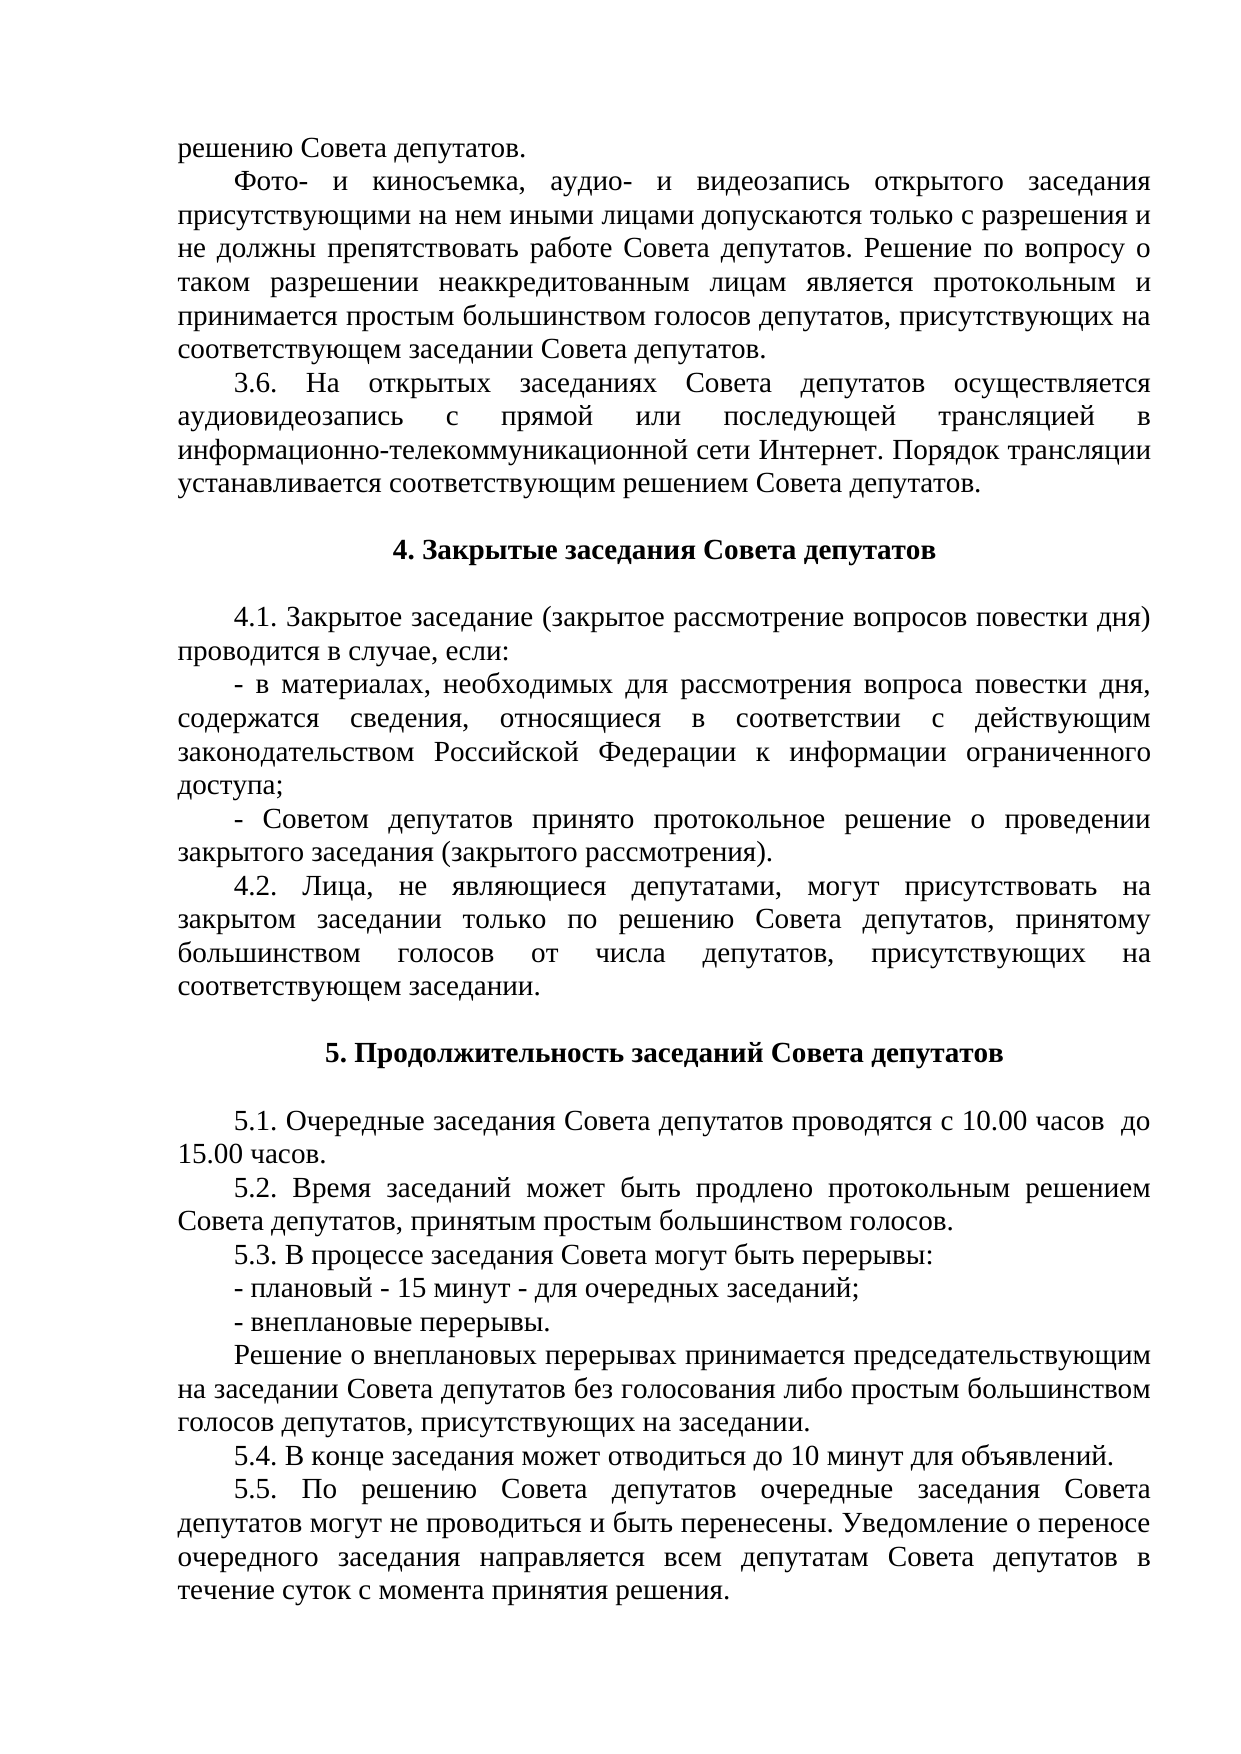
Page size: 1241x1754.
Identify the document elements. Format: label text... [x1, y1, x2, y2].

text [177, 130, 1152, 163]
text - внеплановые перерывы. [177, 1304, 1152, 1337]
text 5.1. Очередные заседания Совета депутатов проводятся с 10.00 часов до 15.00 часов. [177, 1103, 1152, 1170]
text 3.6. На открытых заседаниях Совета депутатов осуществляется аудиовидеозапись с прямой или последующей трансляцией в информационно-телекоммуникационной сети Интернет. Порядок трансляции устанавливается соответствующим решением Совета депутатов. [177, 365, 1152, 499]
text 5.2. Время заседаний может быть продлено протокольным решением Совета депутатов, принятым простым большинством голосов. [177, 1170, 1152, 1237]
text Решение о внеплановых перерывах принимается председательствующим на заседании Совета депутатов без голосования либо простым большинством голосов депутатов, присутствующих на заседании. [177, 1337, 1152, 1438]
text Фото- и киносъемка, аудио- и видеозапись открытого заседания присутствующими на нем иными лицами допускаются только с разрешения и не должны препятствовать работе Совета депутатов. Решение по вопросу о таком разрешении неаккредитованным лицам является протокольным и принимается простым большинством голосов депутатов, присутствующих на соответствующем заседании Совета депутатов. [177, 163, 1152, 365]
text - плановый - 15 минут - для очередных заседаний; [177, 1270, 1152, 1304]
text 5.3. В процессе заседания Совета могут быть перерывы: [177, 1237, 1152, 1270]
text 4.1. Закрытое заседание (закрытое рассмотрение вопросов повестки дня) проводится в случае, если: [177, 599, 1152, 667]
title 4. Закрытые заседания Совета депутатов [177, 532, 1152, 566]
text - Советом депутатов принято протокольное решение о проведении закрытого заседания (закрытого рассмотрения). [177, 801, 1152, 868]
text - в материалах, необходимых для рассмотрения вопроса повестки дня, содержатся сведения, относящиеся в соответствии с действующим законодательством Российской Федерации к информации ограниченного доступа; [177, 667, 1152, 801]
title 5. Продолжительность заседаний Совета депутатов [177, 1036, 1152, 1069]
text 5.4. В конце заседания может отводиться до 10 минут для объявлений. [177, 1438, 1152, 1472]
text 4.2. Лица, не являющиеся депутатами, могут присутствовать на закрытом заседании только по решению Совета депутатов, принятому большинством голосов от числа депутатов, присутствующих на соответствующем заседании. [177, 868, 1152, 1002]
text 5.5. По решению Совета депутатов очередные заседания Совета депутатов могут не проводиться и быть перенесены. Уведомление о переносе очередного заседания направляется всем депутатам Совета депутатов в течение суток с момента принятия решения. [177, 1472, 1152, 1606]
